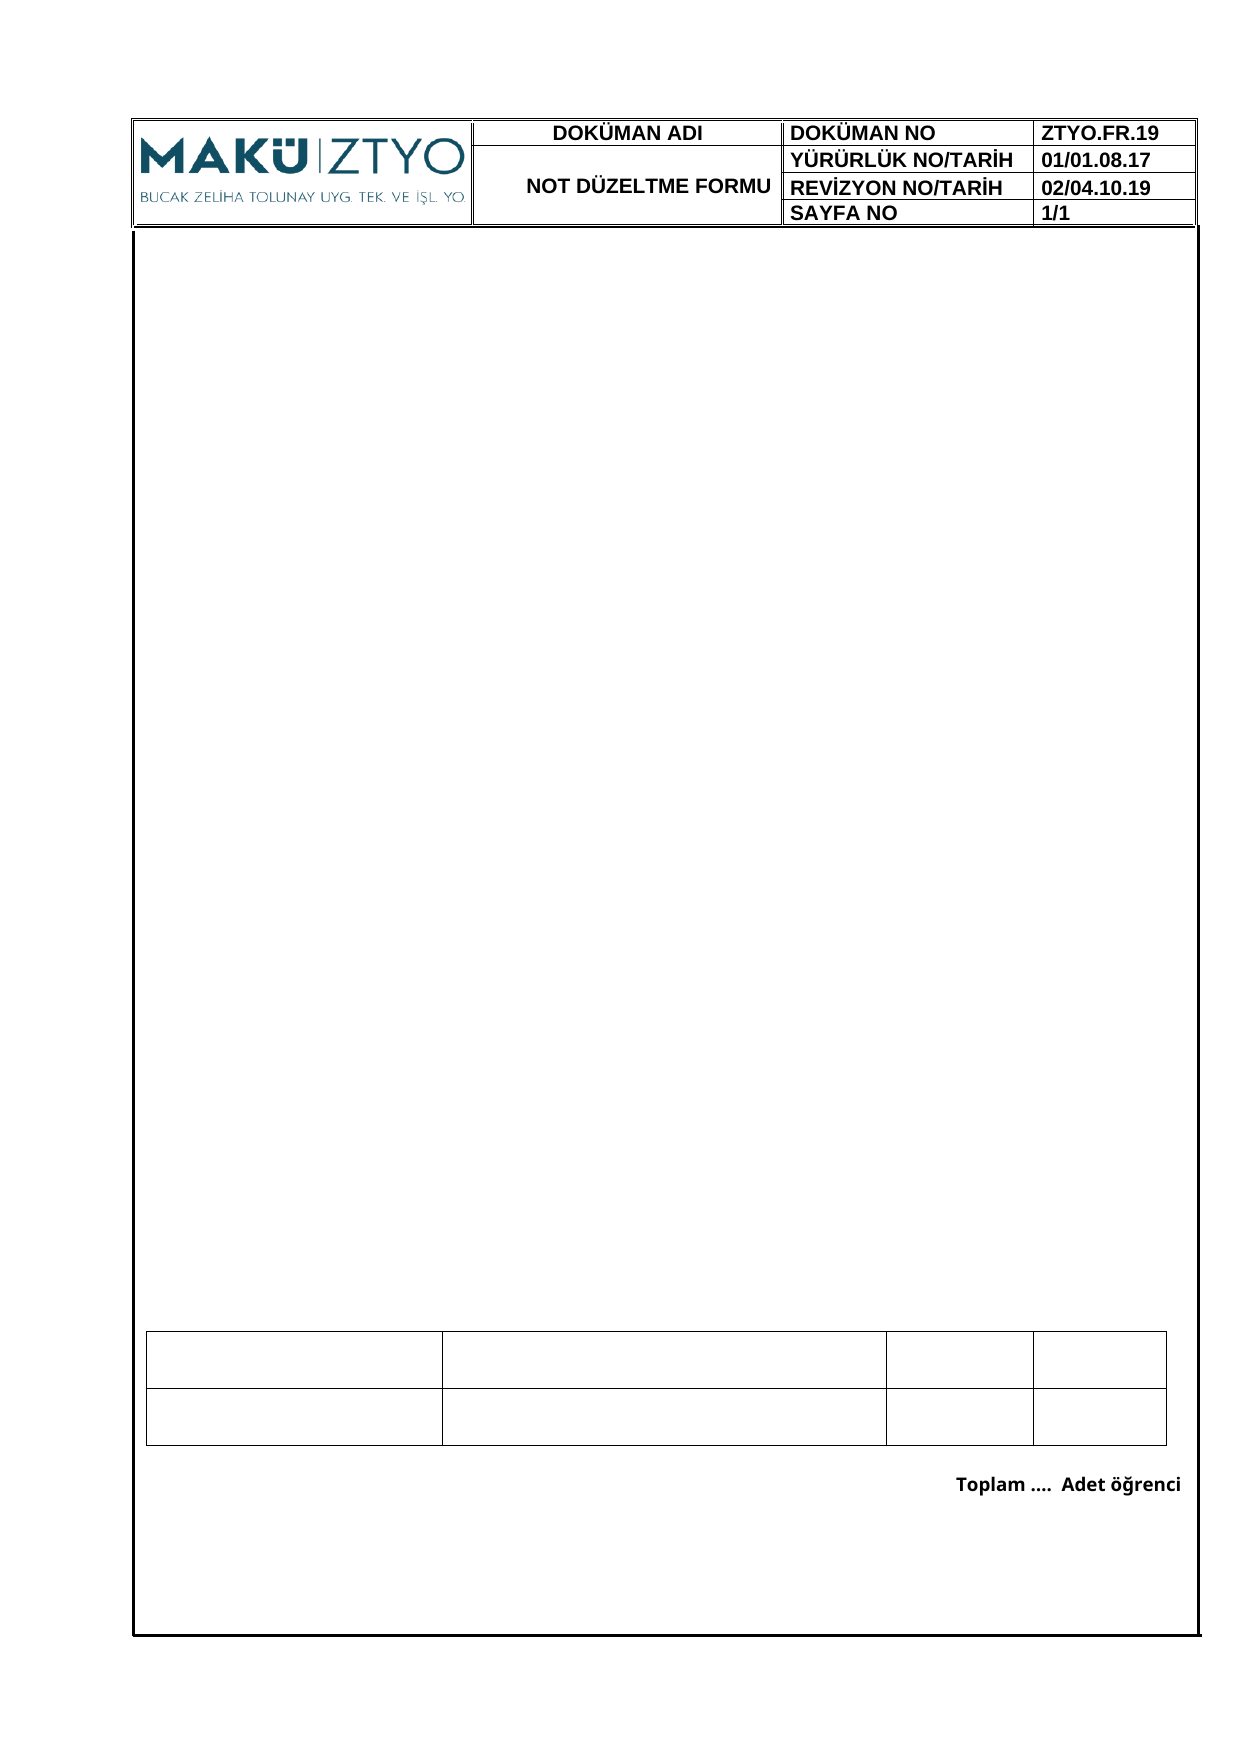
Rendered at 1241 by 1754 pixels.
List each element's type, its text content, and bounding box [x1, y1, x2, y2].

text Toplam …. Adet öğrenci [148, 1472, 1181, 1497]
table_cell [1034, 1332, 1166, 1388]
table_cell [887, 1332, 1033, 1388]
table_cell [443, 1332, 886, 1388]
table_cell [147, 1332, 442, 1388]
table_cell [443, 1389, 886, 1445]
table_cell [887, 1389, 1033, 1445]
picture [140, 136, 466, 210]
table_cell [147, 1389, 442, 1445]
table_cell [1034, 1389, 1166, 1445]
